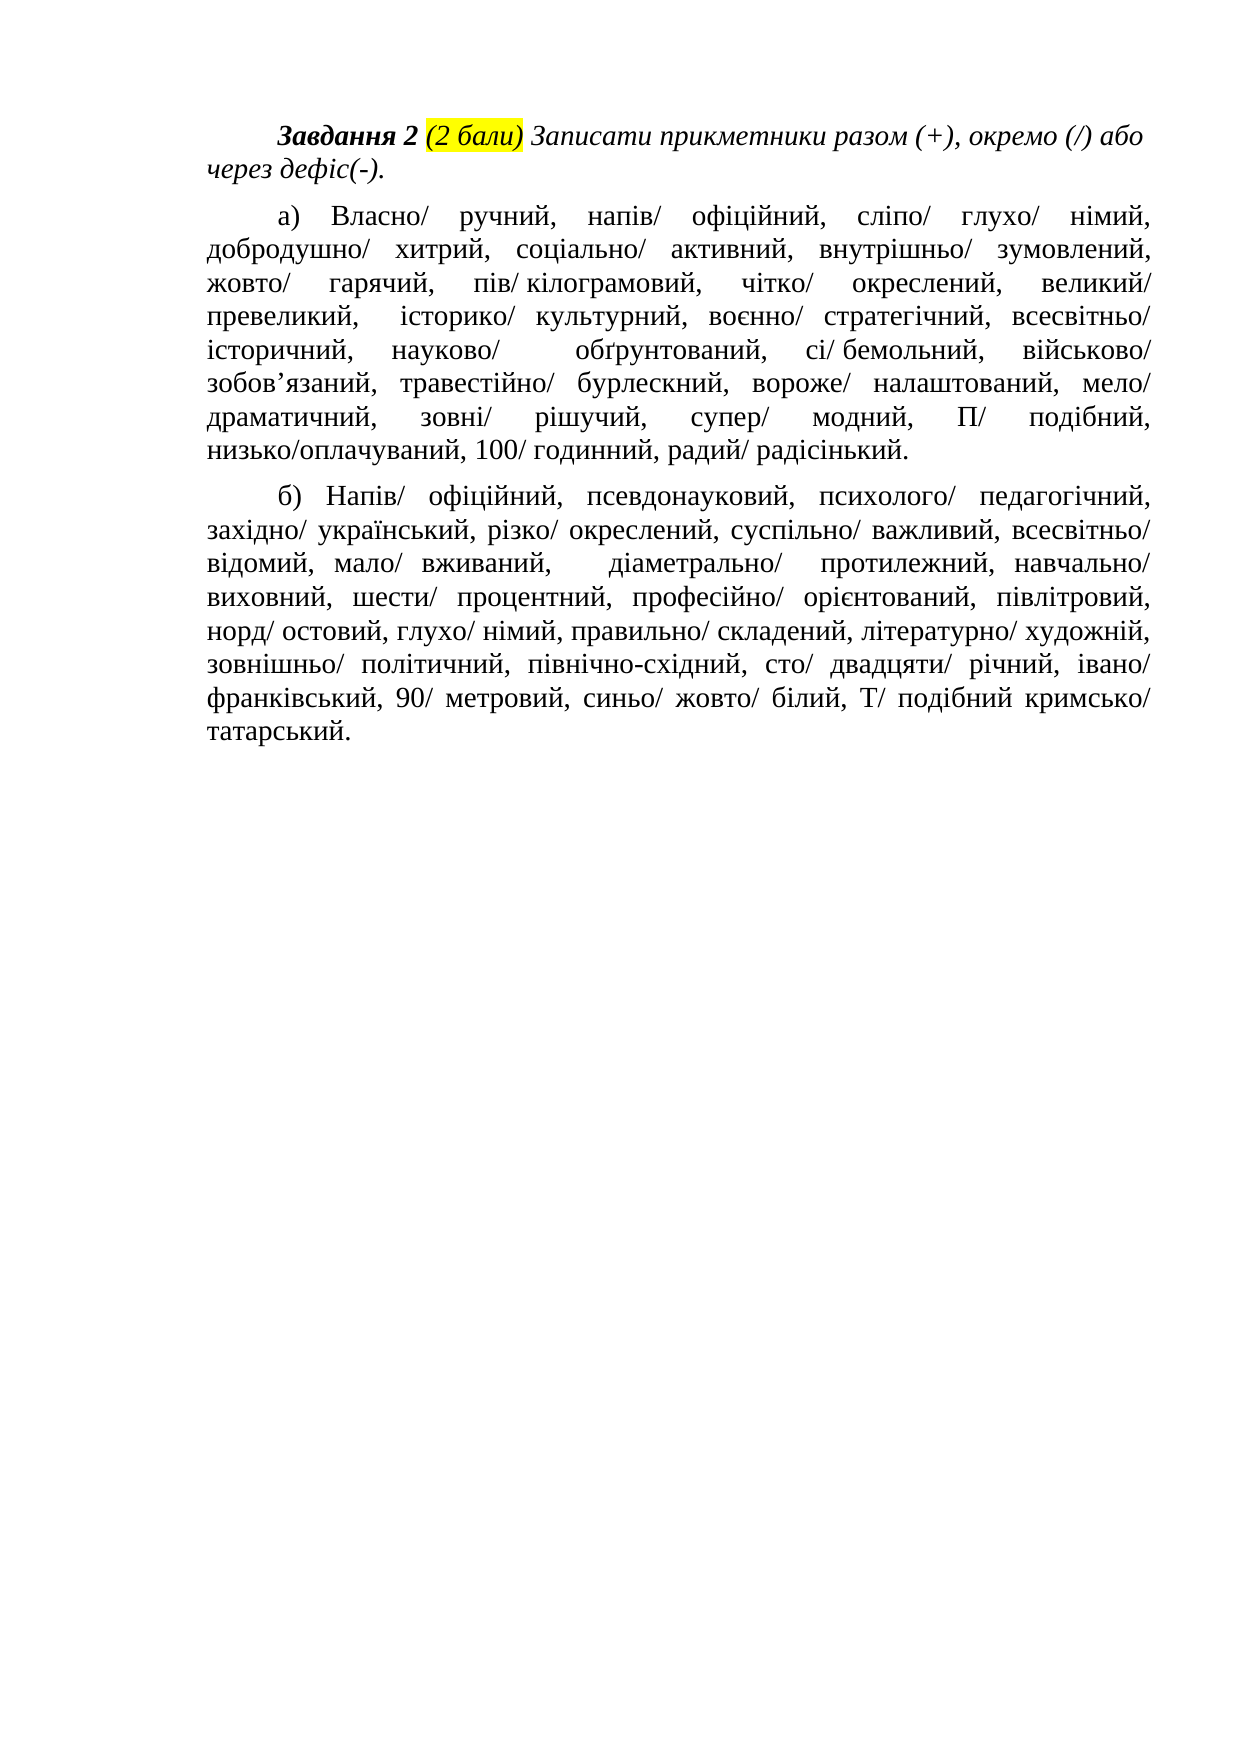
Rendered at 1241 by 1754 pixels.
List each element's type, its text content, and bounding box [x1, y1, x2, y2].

text б) Напів/ офіційний, псевдонауковий, психолого/ педагогічний, західно/ український, різко/ окреслений, суспільно/ важливий, всесвітньо/ відомий, мало/ вживаний, діаметрально/ протилежний, навчально/ виховний, шести/ процентний, професійно/ орієнтований, півлітровий, норд/ остовий, глухо/ німий, правильно/ складений, літературно/ художній, зовнішньо/ політичний, північно-східний, сто/ двадцяти/ річний, івано/ франківський, 90/ метровий, синьо/ жовто/ білий, Т/ подібний кримсько/ татарський. [207, 478, 1152, 747]
text Завдання 2 (2 бали) Записати прикметники разом (+), окремо (/) або через дефіс(-). [207, 118, 1152, 185]
text а) Власно/ ручний, напів/ офіційний, сліпо/ глухо/ німий, добродушно/ хитрий, соціально/ активний, внутрішньо/ зумовлений, жовто/ гарячий, пів/ кілограмовий, чітко/ окреслений, великий/ превеликий, історико/ культурний, воєнно/ стратегічний, всесвітньо/ історичний, науково/ обґрунтований, сі/ бемольний, військово/ зобов’язаний, травестійно/ бурлескний, вороже/ налаштований, мело/ драматичний, зовні/ рішучий, супер/ модний, П/ подібний, низько/оплачуваний, 100/ годинний, радий/ радісінький. [207, 198, 1152, 466]
